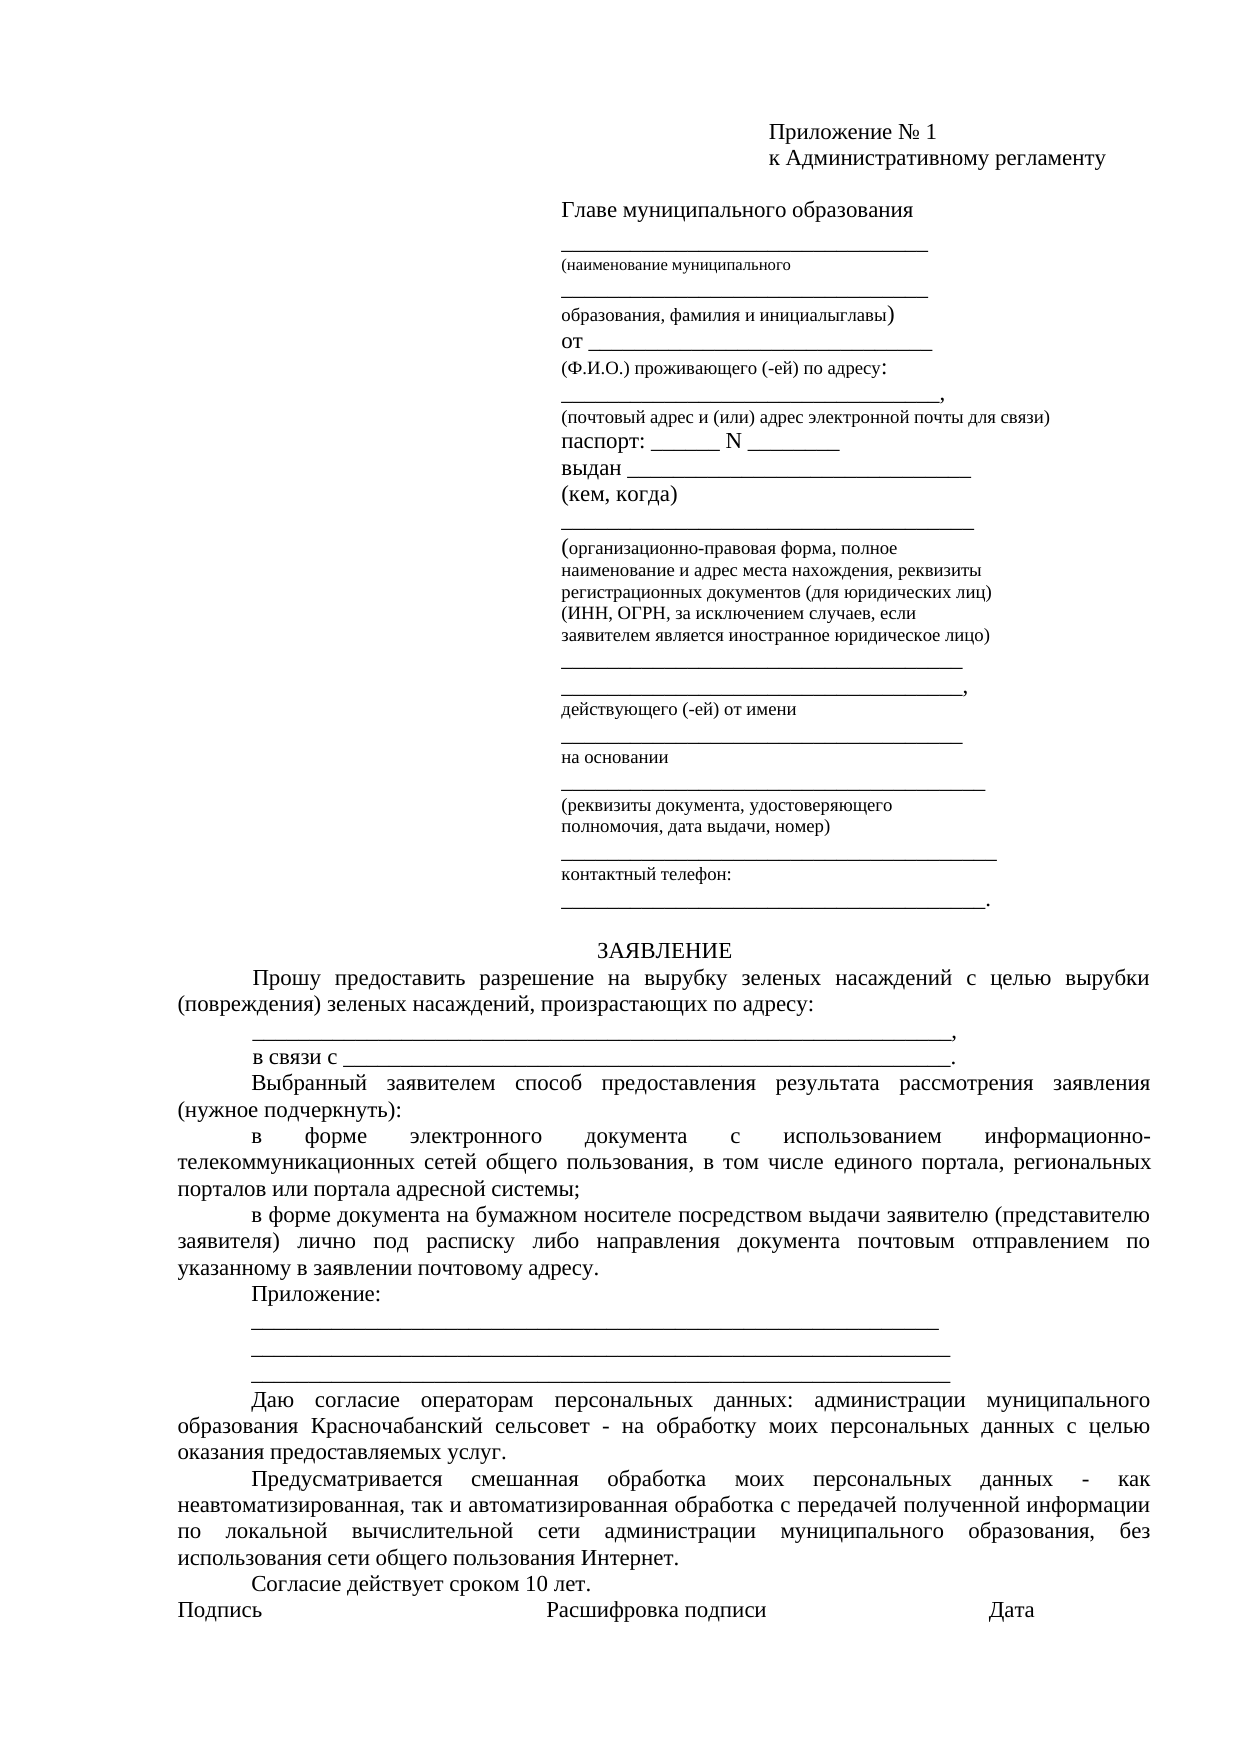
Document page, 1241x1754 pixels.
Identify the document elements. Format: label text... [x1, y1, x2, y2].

subtitle Главе муниципального образования [561, 196, 1152, 222]
text ____________________________________ [561, 506, 1152, 533]
text ___________________________________ [561, 645, 1152, 672]
text образования, фамилия и инициалыглавы) [561, 300, 1152, 327]
text Приложение: [177, 1280, 1152, 1307]
text Приложение № 1 [693, 118, 1152, 144]
text (наименование муниципального [561, 255, 1152, 274]
text полномочия, дата выдачи, номер) [561, 815, 1152, 837]
text контактный телефон: [561, 863, 1152, 885]
text ЗАЯВЛЕНИЕ [177, 938, 1152, 964]
text в форме документа на бумажном носителе посредством выдачи заявителю (представителю заявителя) лично под расписку либо направления документа почтовым отправлением по указанному в заявлении почтовому адресу. [177, 1201, 1152, 1280]
text _____________________________________. [561, 885, 1152, 911]
text к Административному регламенту [693, 144, 1152, 171]
text ________________________________ [561, 274, 1152, 300]
text (почтовый адрес и (или) адрес электронной почты для связи) [561, 406, 1152, 427]
text Даю согласие операторам персональных данных: администрации муниципального образования Красночабанский сельсовет - на обработку моих персональных данных с целью оказания предоставляемых услуг. [177, 1386, 1152, 1465]
text _________________________________, [561, 379, 1152, 406]
text (Ф.И.О.) проживающего (-ей) по адресу: [561, 353, 1152, 379]
text регистрационных документов (для юридических лиц) [561, 581, 1152, 602]
text ______________________________________ [561, 837, 1152, 863]
text на основании [561, 746, 1152, 767]
text Согласие действует сроком 10 лет. [177, 1570, 1152, 1596]
text (организационно-правовая форма, полное [561, 533, 1152, 559]
text ________________________________ [561, 228, 1152, 255]
text ___________________________________ [561, 719, 1152, 746]
text Прошу предоставить разрешение на вырубку зеленых насаждений с целью вырубки (повреждения) зеленых насаждений, произрастающих по адресу: [177, 964, 1152, 1017]
text в связи с _____________________________________________________. [177, 1043, 1152, 1069]
text _____________________________________________________________ [177, 1333, 1152, 1359]
text ___________________________________, [561, 672, 1152, 698]
text Выбранный заявителем способ предоставления результата рассмотрения заявления (нужное подчеркнуть): [177, 1069, 1152, 1122]
text от ______________________________ [561, 327, 1152, 353]
text в форме электронного документа с использованием информационно-телекоммуникационных сетей общего пользования, в том числе единого портала, региональных порталов или портала адресной системы; [177, 1122, 1152, 1201]
text Подпись Расшифровка подписи Дата [177, 1596, 1152, 1623]
text паспорт: ______ N ________ [561, 427, 1152, 454]
text _____________________________________ [561, 767, 1152, 794]
text _____________________________________________________________, [177, 1017, 1152, 1043]
text _____________________________________________________________ [177, 1359, 1152, 1386]
text (ИНН, ОГРН, за исключением случаев, если [561, 602, 1152, 624]
text выдан ______________________________ [561, 454, 1152, 480]
text (кем, когда) [561, 480, 1152, 506]
text наименование и адрес места нахождения, реквизиты [561, 559, 1152, 581]
text действующего (-ей) от имени [561, 698, 1152, 719]
text заявителем является иностранное юридическое лицо) [561, 624, 1152, 645]
text (реквизиты документа, удостоверяющего [561, 794, 1152, 815]
text Предусматривается смешанная обработка моих персональных данных - как неавтоматизированная, так и автоматизированная обработка с передачей полученной информации по локальной вычислительной сети администрации муниципального образования, без использования сети общего пользования Интернет. [177, 1465, 1152, 1570]
text ____________________________________________________________ [177, 1307, 1152, 1333]
